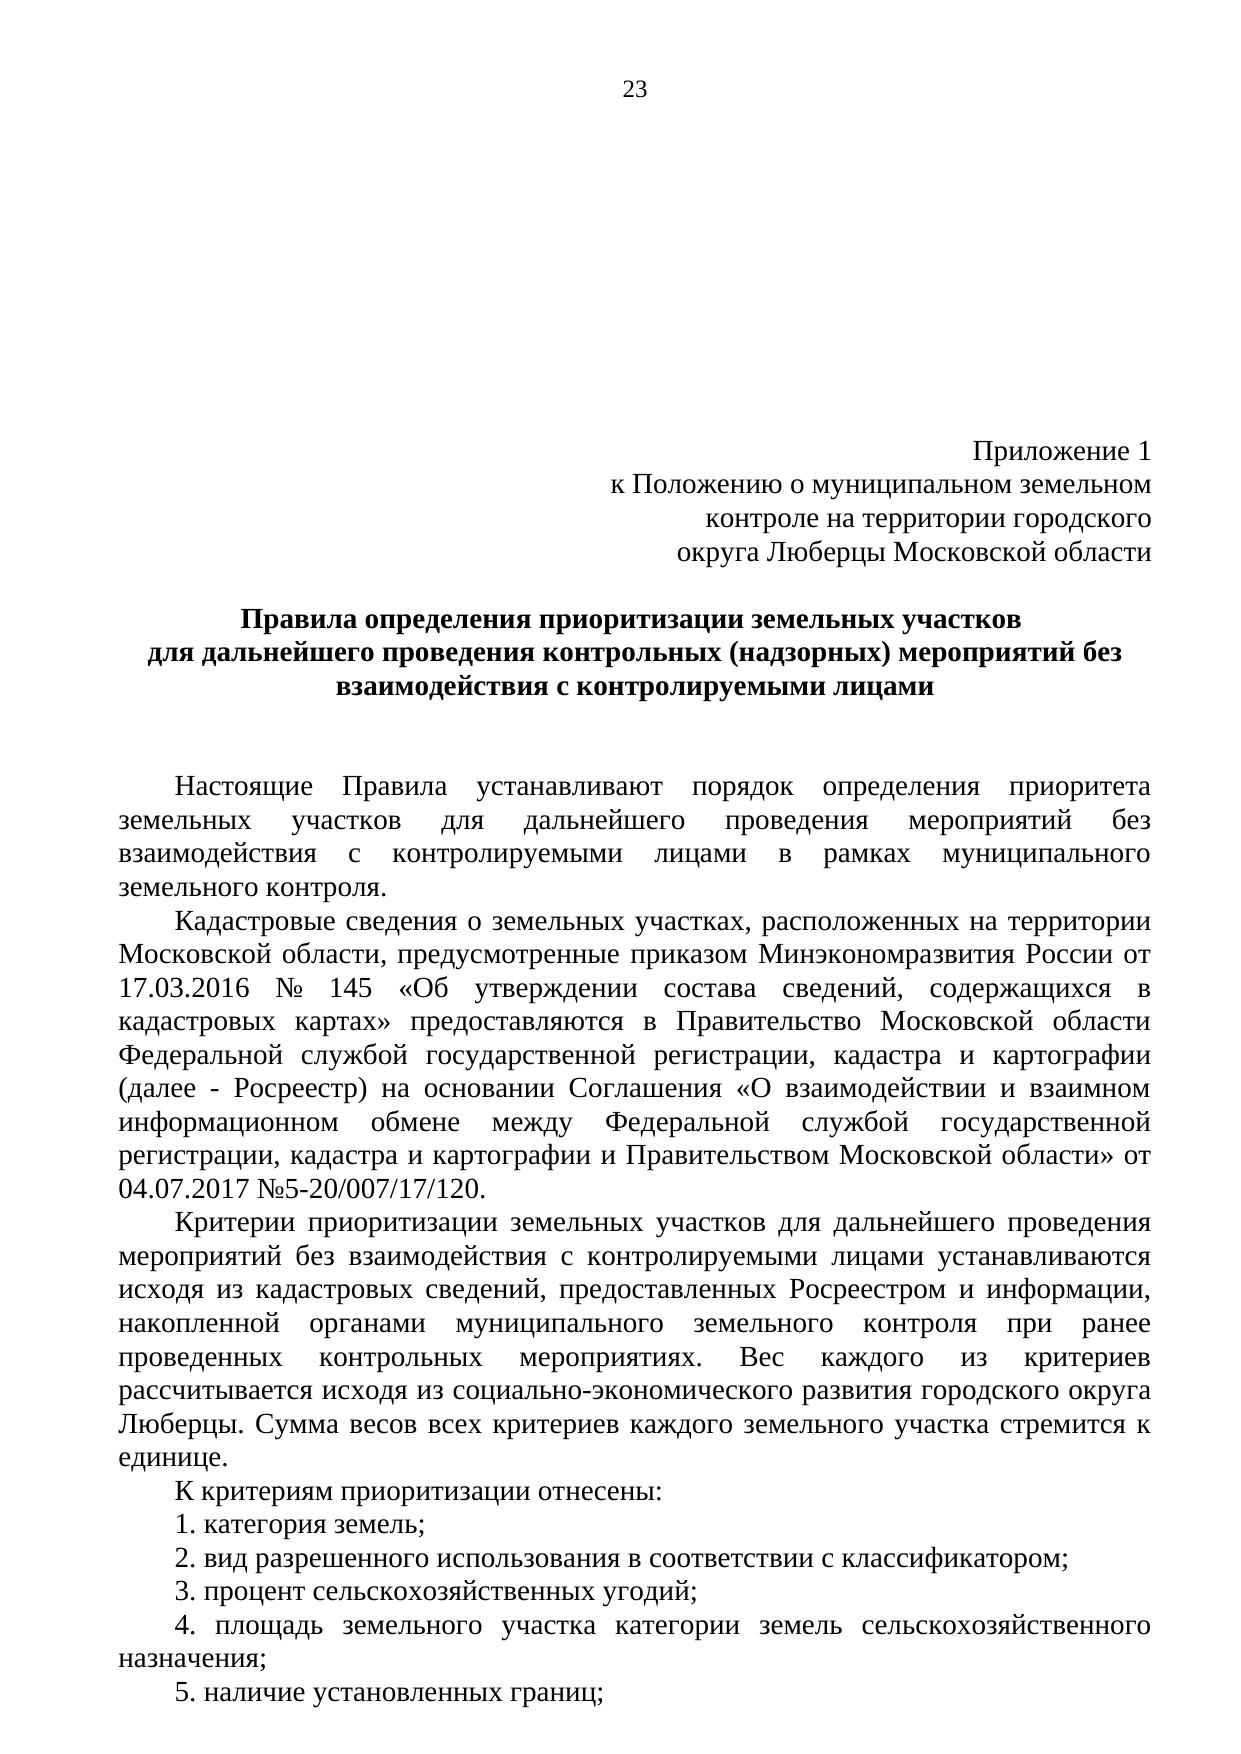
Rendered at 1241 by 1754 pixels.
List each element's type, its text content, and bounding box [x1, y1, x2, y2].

text Кадастровые сведения о земельных участках, расположенных на территории Московской области, предусмотренные приказом Минэкономразвития России от 17.03.2016 № 145 «Об утверждении состава сведений, содержащихся в кадастровых картах» предоставляются в Правительство Московской области Федеральной службой государственной регистрации, кадастра и картографии (далее - Росреестр) на основании Соглашения «О взаимодействии и взаимном информационном обмене между Федеральной службой государственной регистрации, кадастра и картографии и Правительством Московской области» от 04.07.2017 №5-20/007/17/120. [118, 903, 1152, 1204]
text 3. процент сельскохозяйственных угодий; [118, 1573, 1152, 1607]
text К критериям приоритизации отнесены: [118, 1473, 1152, 1506]
text 5. наличие установленных границ; [118, 1674, 1152, 1708]
text Приложение 1 [118, 433, 1152, 467]
text Критерии приоритизации земельных участков для дальнейшего проведения мероприятий без взаимодействия с контролируемыми лицами устанавливаются исходя из кадастровых сведений, предоставленных Росреестром и информации, накопленной органами муниципального земельного контроля при ранее проведенных контрольных мероприятиях. Вес каждого из критериев рассчитывается исходя из социально-экономического развития городского округа Люберцы. Сумма весов всех критериев каждого земельного участка стремится к единице. [118, 1204, 1152, 1473]
text 4. площадь земельного участка категории земель сельскохозяйственного назначения; [118, 1607, 1152, 1674]
text контроле на территории городского [118, 500, 1152, 534]
text Настоящие Правила устанавливают порядок определения приоритета земельных участков для дальнейшего проведения мероприятий без взаимодействия с контролируемыми лицами в рамках муниципального земельного контроля. [118, 768, 1152, 903]
text округа Люберцы Московской области [118, 534, 1152, 567]
text 2. вид разрешенного использования в соответствии с классификатором; [118, 1540, 1152, 1573]
text 1. категория земель; [118, 1506, 1152, 1540]
text к Положению о муниципальном земельном [118, 467, 1152, 500]
title Правила определения приоритизации земельных участков для дальнейшего проведения контрольных (надзорных) мероприятий без взаимодействия с контролируемыми лицами [118, 601, 1152, 701]
